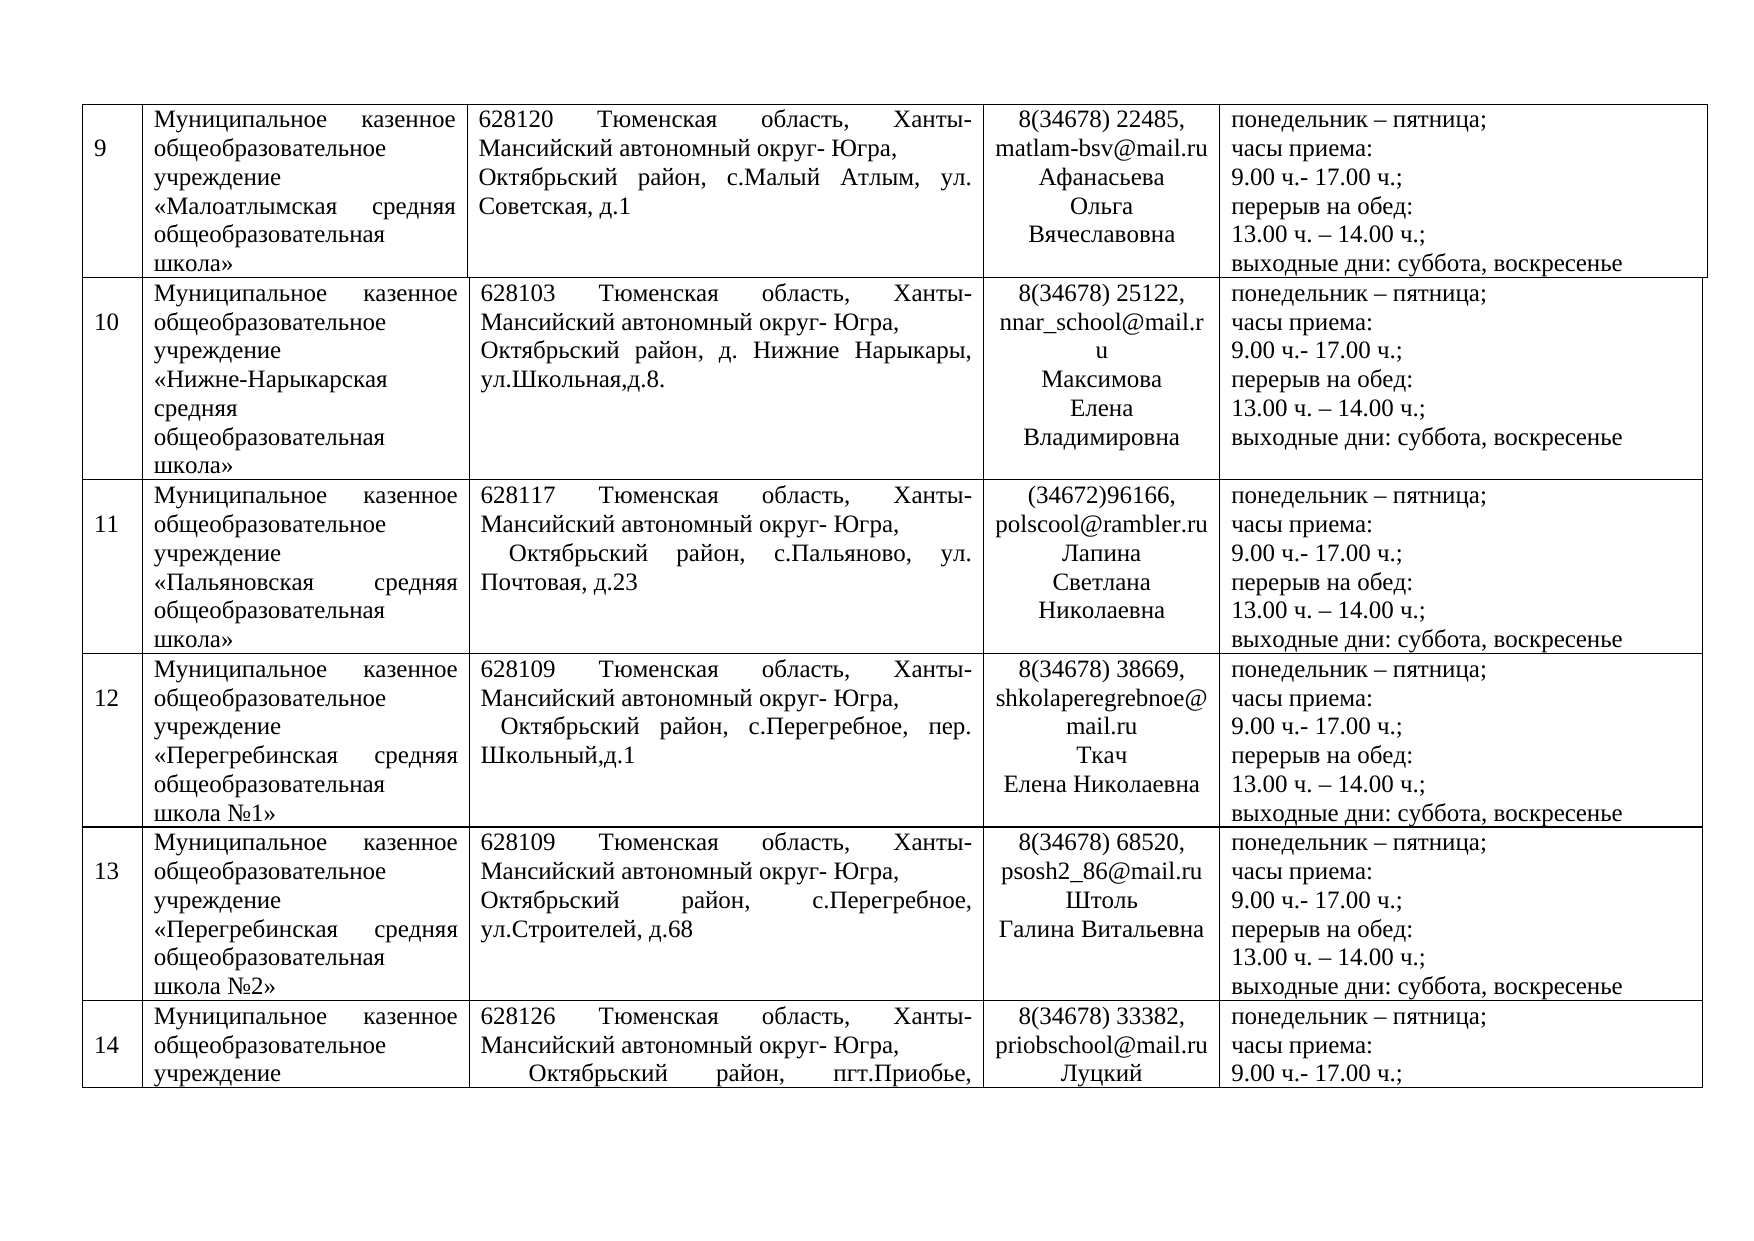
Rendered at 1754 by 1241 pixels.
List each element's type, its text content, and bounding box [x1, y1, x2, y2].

table_cell понедельник – пятница; часы приема: 9.00 ч.- 17.00 ч.; перерыв на обед: 13.00 ч. – 14.00 ч.; выходные дни: суббота, воскресенье [1220, 654, 1702, 826]
table_cell 628109 Тюменская область, Ханты-Мансийский автономный округ- Югра, Октябрьский район, с.Перегребное, ул.Строителей, д.68 [470, 828, 983, 1000]
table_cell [470, 1001, 983, 1087]
table_cell 8(34678) 25122, nnar_school@mail.ru Максимова Елена Владимировна [984, 278, 1219, 479]
table_cell 628109 Тюменская область, Ханты-Мансийский автономный округ- Югра, Октябрьский район, с.Перегребное, пер. Школьный,д.1 [470, 654, 983, 826]
table_cell 14 [83, 1001, 142, 1087]
table_cell 8(34678) 38669, shkolaperegrebnoe@mail.ru Ткач Елена Николаевна [984, 654, 1219, 826]
table_cell 628117 Тюменская область, Ханты-Мансийский автономный округ- Югра, Октябрьский район, с.Пальяново, ул. Почтовая, д.23 [470, 480, 983, 653]
table_cell понедельник – пятница; часы приема: 9.00 ч.- 17.00 ч.; перерыв на обед: 13.00 ч. – 14.00 ч.; выходные дни: суббота, воскресенье [1220, 105, 1707, 277]
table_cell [984, 1001, 1219, 1087]
table_cell 9 [83, 105, 142, 277]
table_cell 628103 Тюменская область, Ханты-Мансийский автономный округ- Югра, Октябрьский район, д. Нижние Нарыкары, ул.Школьная,д.8. [470, 278, 983, 479]
table_cell Муниципальное казенное общеобразовательное учреждение «Нижне-Нарыкарская средняя общеобразовательная школа» [143, 278, 469, 479]
table_cell 12 [83, 654, 142, 826]
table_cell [143, 1001, 469, 1087]
table_cell 13 [83, 828, 142, 1000]
table_cell Муниципальное казенное общеобразовательное учреждение «Перегребинская средняя общеобразовательная школа №1» [143, 654, 469, 826]
table_cell понедельник – пятница; часы приема: 9.00 ч.- 17.00 ч.; перерыв на обед: 13.00 ч. – 14.00 ч.; выходные дни: суббота, воскресенье [1220, 480, 1702, 653]
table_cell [1220, 1001, 1702, 1087]
table_cell 628120 Тюменская область, Ханты-Мансийский автономный округ- Югра, Октябрьский район, с.Малый Атлым, ул. Советская, д.1 [468, 105, 983, 277]
table_cell понедельник – пятница; часы приема: 9.00 ч.- 17.00 ч.; перерыв на обед: 13.00 ч. – 14.00 ч.; выходные дни: суббота, воскресенье [1220, 278, 1702, 479]
table_cell Муниципальное казенное общеобразовательное учреждение «Малоатлымская средняя общеобразовательная школа» [143, 105, 467, 277]
table_cell 11 [83, 480, 142, 653]
table_cell Муниципальное казенное общеобразовательное учреждение «Перегребинская средняя общеобразовательная школа №2» [143, 828, 469, 1000]
table_cell (34672)96166, polscool@rambler.ru Лапина Светлана Николаевна [984, 480, 1219, 653]
table_cell понедельник – пятница; часы приема: 9.00 ч.- 17.00 ч.; перерыв на обед: 13.00 ч. – 14.00 ч.; выходные дни: суббота, воскресенье [1220, 828, 1702, 1000]
table_cell Муниципальное казенное общеобразовательное учреждение «Пальяновская средняя общеобразовательная школа» [143, 480, 469, 653]
table_cell 8(34678) 22485, matlam-bsv@mail.ru Афанасьева Ольга Вячеславовна [984, 105, 1219, 277]
table_cell 10 [83, 278, 142, 479]
table_cell 8(34678) 68520, psosh2_86@mail.ru Штоль Галина Витальевна [984, 828, 1219, 1000]
